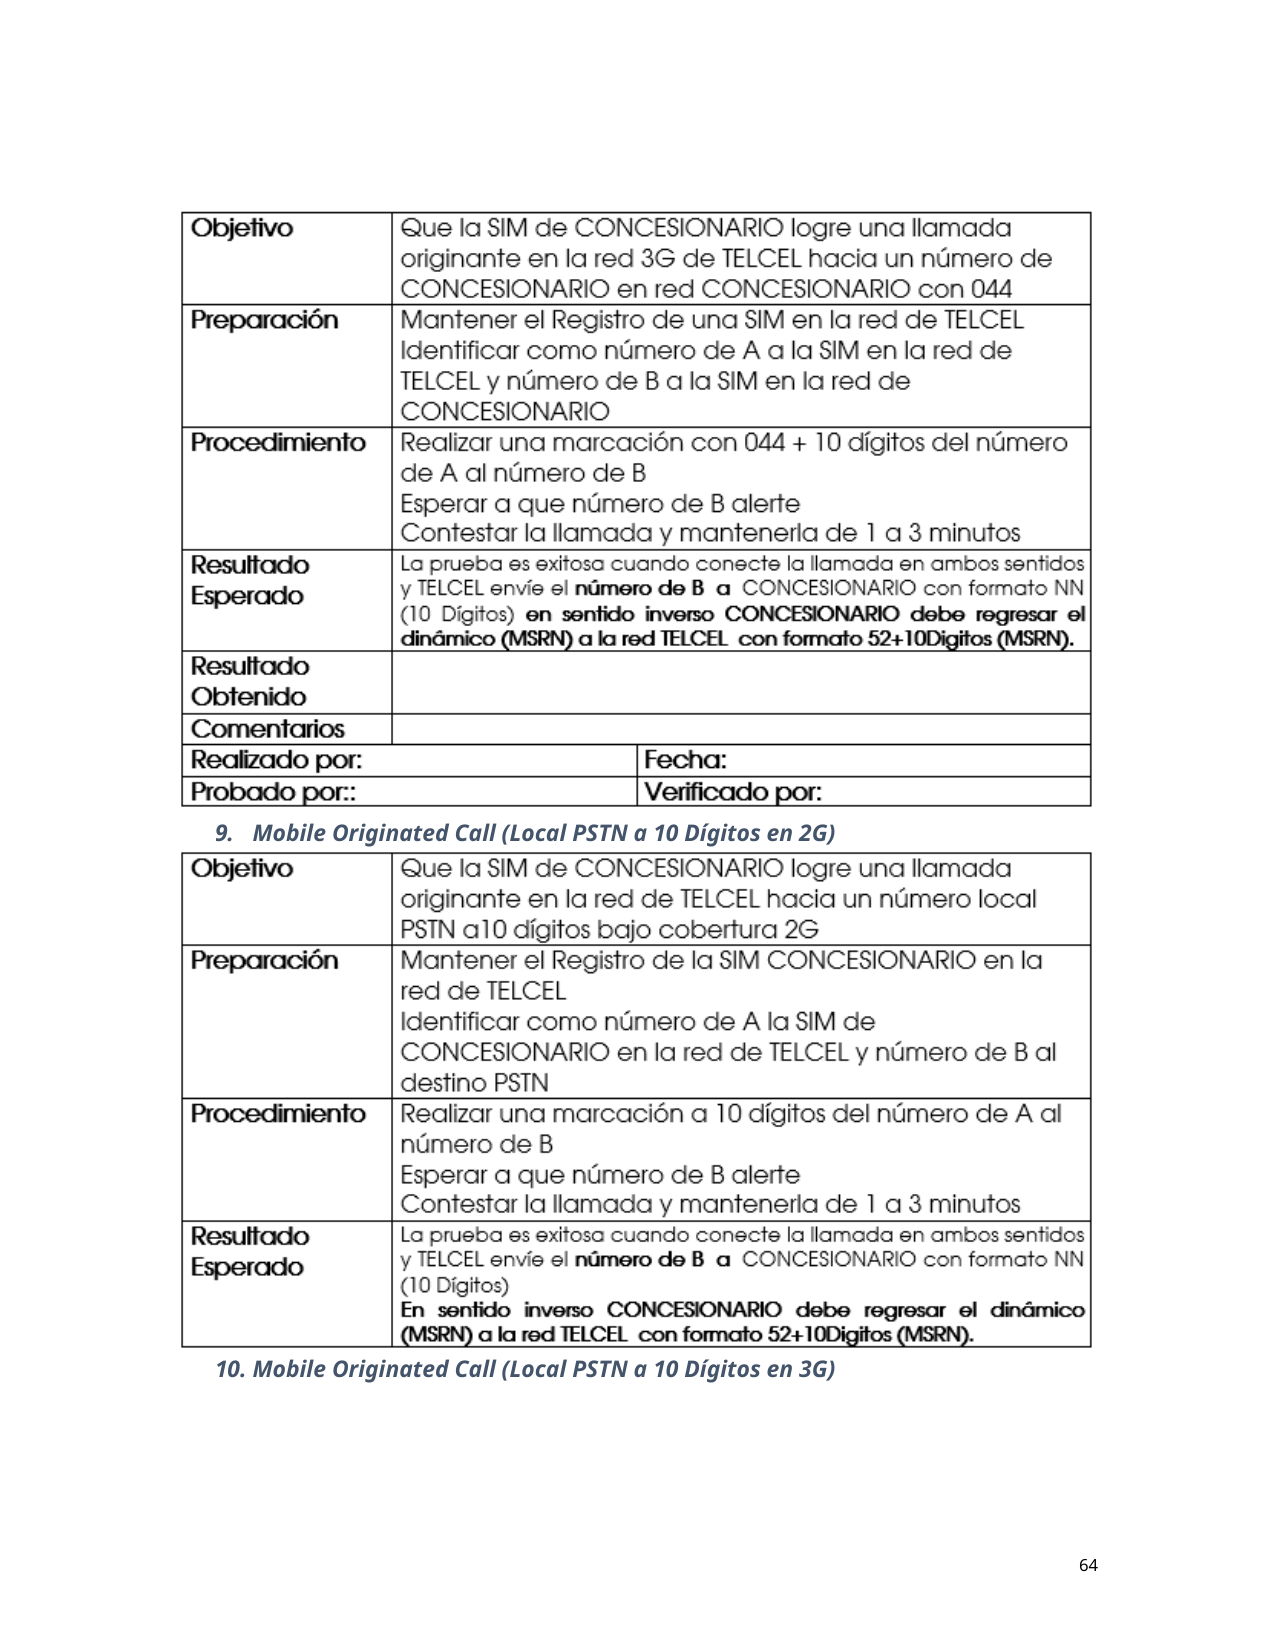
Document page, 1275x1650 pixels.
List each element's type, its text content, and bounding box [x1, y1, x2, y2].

list Mobile Originated Call (Local PSTN a 10 Dígitos en 2G) [215, 817, 1098, 848]
picture [177, 848, 1098, 1354]
picture [177, 206, 1098, 813]
list Mobile Originated Call (Local PSTN a 10 Dígitos en 3G) [215, 1354, 1098, 1384]
